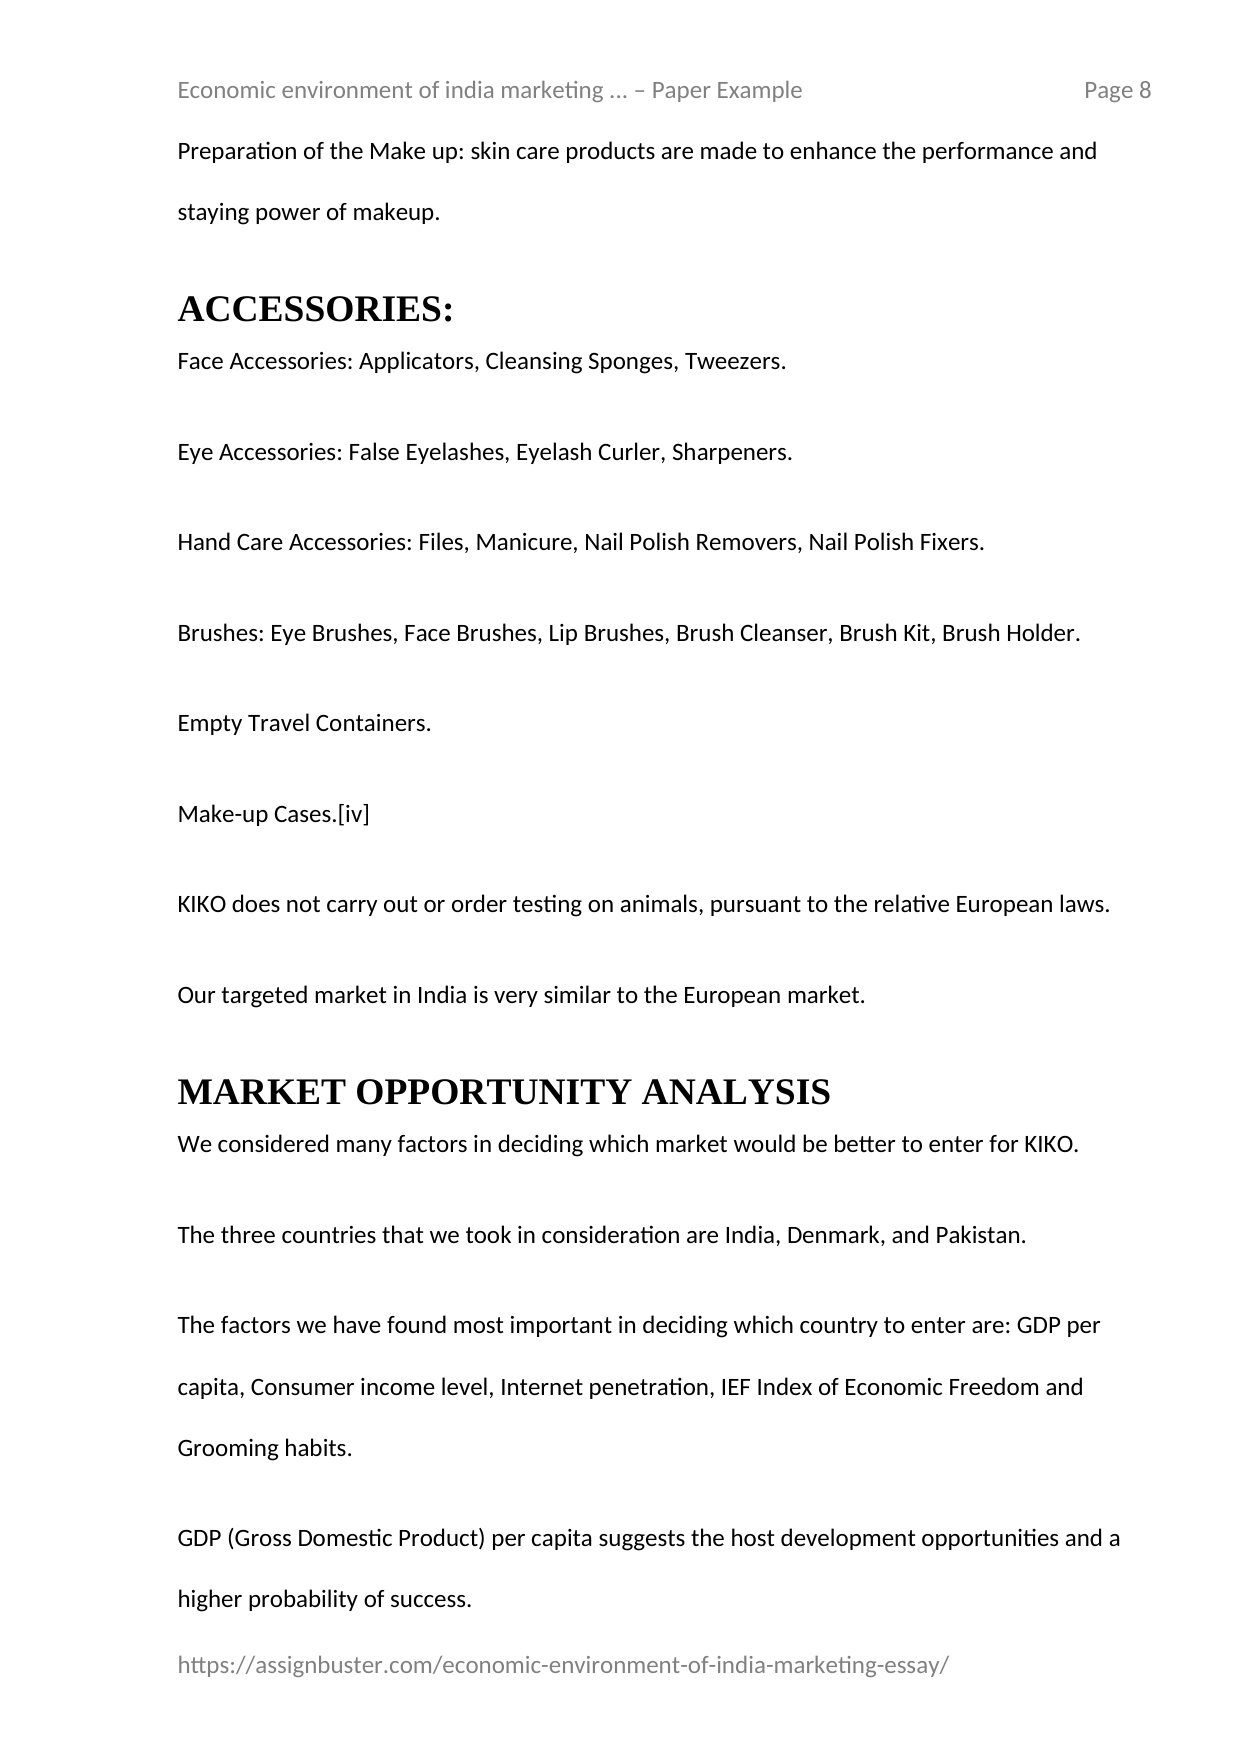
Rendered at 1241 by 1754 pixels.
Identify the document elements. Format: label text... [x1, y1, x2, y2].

text Preparation of the Make up: skin care products are made to enhance the performance and staying power of makeup. [177, 135, 1152, 226]
text KIKO does not carry out or order testing on animals, pursuant to the relative European laws. [177, 888, 1152, 919]
subtitle ACCESSORIES: [177, 286, 1152, 329]
text Our targeted market in India is very similar to the European market. [177, 979, 1152, 1009]
text Empty Travel Containers. [177, 707, 1152, 738]
text Make-up Cases.[iv] [177, 798, 1152, 828]
text We considered many factors in deciding which market would be better to enter for KIKO. [177, 1129, 1152, 1159]
text Hand Care Accessories: Files, Manicure, Nail Polish Removers, Nail Polish Fixers. [177, 526, 1152, 557]
text Eye Accessories: False Eyelashes, Eyelash Curler, Sharpeners. [177, 436, 1152, 466]
text The factors we have found most important in deciding which country to enter are: GDP per capita, Consumer income level, Internet penetration, IEF Index of Economic Freedom and Grooming habits. [177, 1310, 1152, 1462]
text Face Accessories: Applicators, Cleansing Sponges, Tweezers. [177, 345, 1152, 376]
text GDP (Gross Domestic Product) per capita suggests the host development opportunities and a higher probability of success. [177, 1522, 1152, 1614]
text The three countries that we took in consideration are India, Denmark, and Pakistan. [177, 1219, 1152, 1250]
text Brushes: Eye Brushes, Face Brushes, Lip Brushes, Brush Cleanser, Brush Kit, Brush Holder. [177, 617, 1152, 647]
subtitle MARKET OPPORTUNITY ANALYSIS [177, 1069, 1152, 1113]
